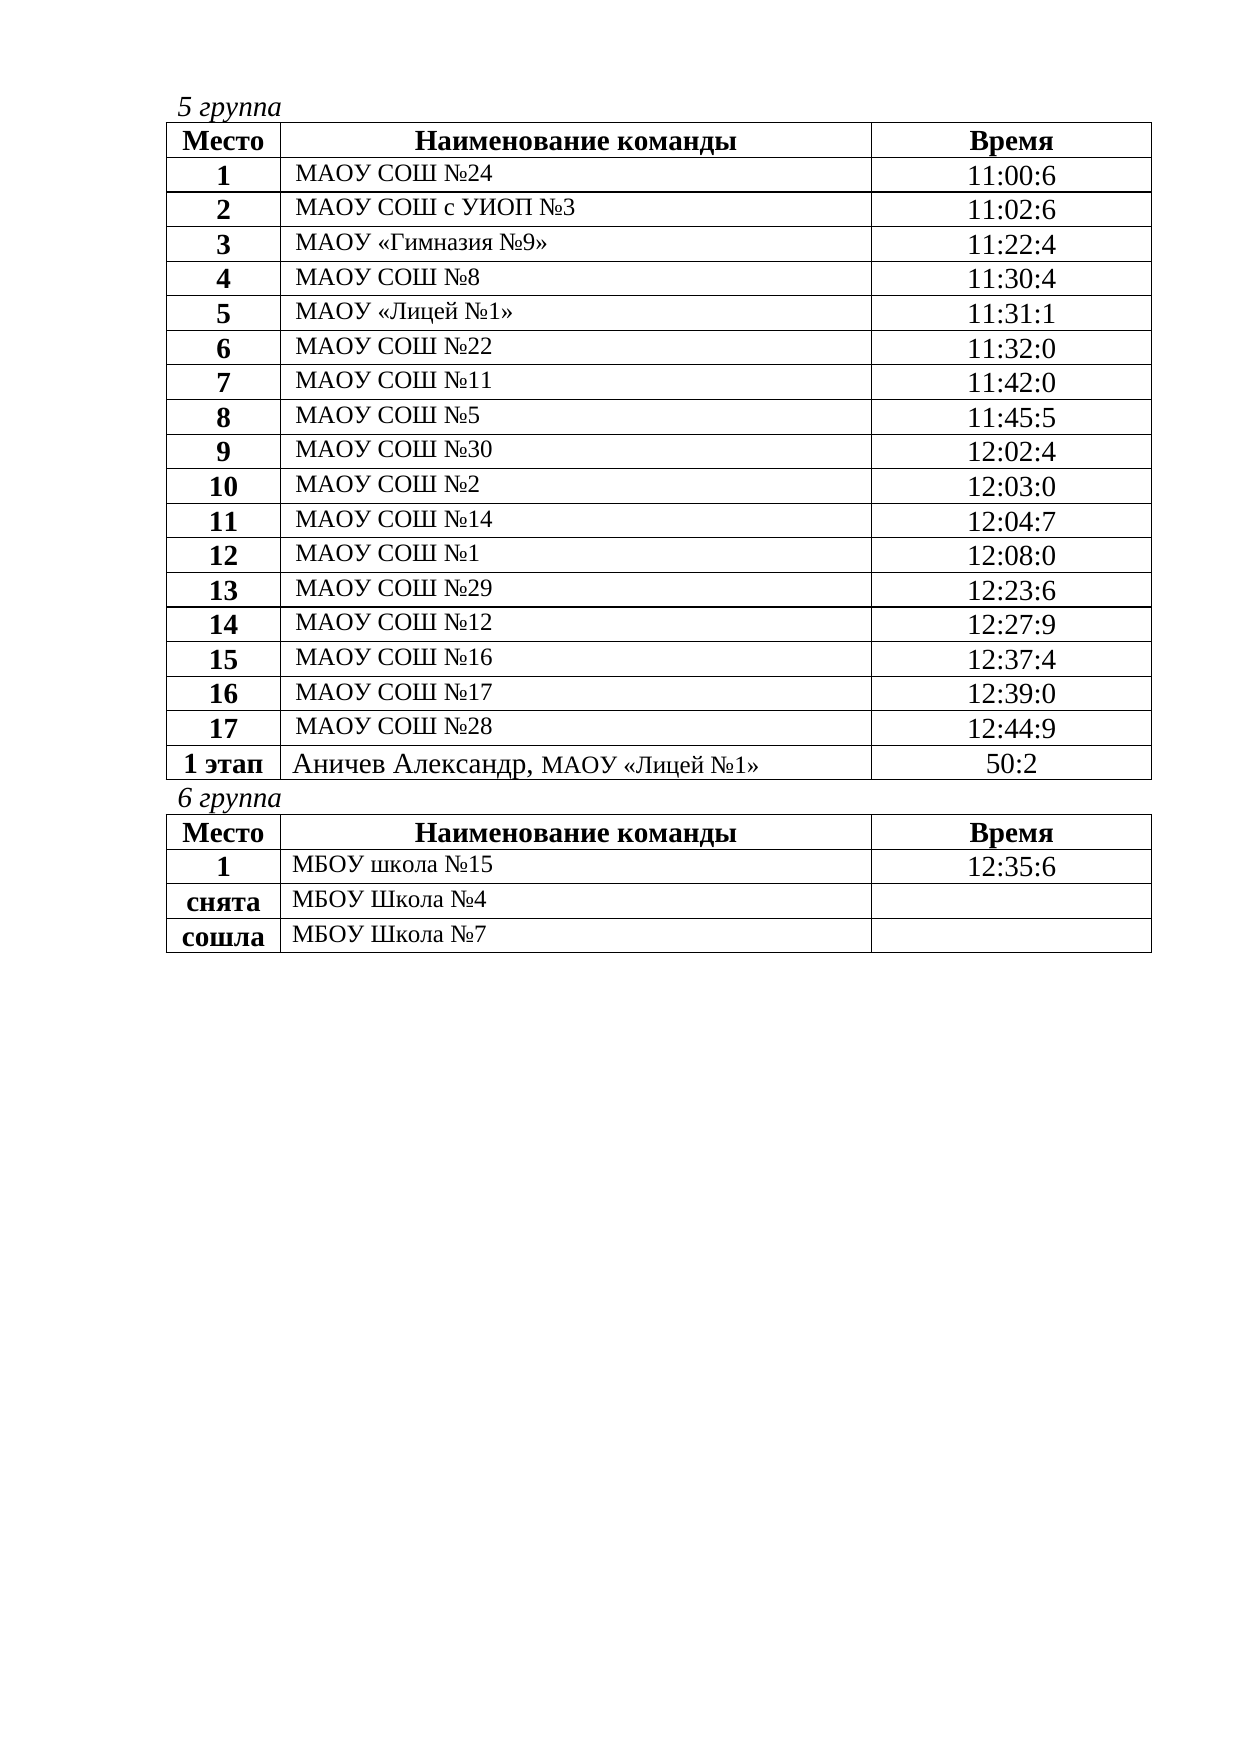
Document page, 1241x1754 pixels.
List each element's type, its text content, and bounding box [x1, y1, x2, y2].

table_cell МАОУ СОШ №8 [281, 262, 871, 295]
table_cell 11:32:0 [872, 331, 1151, 364]
table_cell 11 [167, 504, 280, 537]
table_cell 7 [167, 365, 280, 399]
table_cell МАОУ СОШ №14 [281, 504, 871, 537]
table_cell 2 [167, 193, 280, 226]
table_cell МАОУ СОШ с УИОП №3 [281, 193, 871, 226]
table_header Время [872, 123, 1151, 157]
table_cell 17 [167, 711, 280, 745]
table_cell 12:35:6 [872, 850, 1151, 883]
table_cell [872, 884, 1151, 918]
table_cell 6 [167, 331, 280, 364]
table_header Место [167, 815, 280, 848]
table_cell МАОУ СОШ №17 [281, 677, 871, 710]
table_cell 12:03:0 [872, 469, 1151, 503]
table_cell 11:22:4 [872, 227, 1151, 261]
table_cell 12 [167, 538, 280, 572]
table_cell снята [167, 884, 280, 918]
table_cell 11:45:5 [872, 400, 1151, 433]
table_cell МАОУ СОШ №5 [281, 400, 871, 433]
text 6 группа [177, 780, 1152, 814]
table_cell 10 [167, 469, 280, 503]
table_cell 4 [167, 262, 280, 295]
table_cell 15 [167, 642, 280, 676]
table_cell МБОУ Школа №4 [281, 884, 871, 918]
table_cell 9 [167, 435, 280, 468]
table_cell МАОУ СОШ №16 [281, 642, 871, 676]
table_header Наименование команды [281, 123, 871, 157]
table_cell 50:2 [872, 746, 1151, 779]
table_cell 11:42:0 [872, 365, 1151, 399]
table_header Наименование команды [281, 815, 871, 848]
table_cell 12:37:4 [872, 642, 1151, 676]
table_cell МАОУ СОШ №12 [281, 608, 871, 641]
table_cell 1 [167, 850, 280, 883]
table_cell МАОУ СОШ №28 [281, 711, 871, 745]
table_cell 12:23:6 [872, 573, 1151, 606]
table_cell 12:39:0 [872, 677, 1151, 710]
table_cell 14 [167, 608, 280, 641]
table_cell 11:31:1 [872, 296, 1151, 330]
table_cell 3 [167, 227, 280, 261]
table_cell 1 этап [167, 746, 280, 779]
table_cell 11:00:6 [872, 158, 1151, 191]
table_cell 12:08:0 [872, 538, 1151, 572]
table_cell 11:02:6 [872, 193, 1151, 226]
table_cell 1 [167, 158, 280, 191]
table_header Место [167, 123, 280, 157]
table_cell 12:04:7 [872, 504, 1151, 537]
table_cell МАОУ СОШ №2 [281, 469, 871, 503]
table_header Время [872, 815, 1151, 848]
table_cell [872, 919, 1151, 952]
table_cell 16 [167, 677, 280, 710]
table_cell 8 [167, 400, 280, 433]
table_cell МАОУ СОШ №1 [281, 538, 871, 572]
table_cell МАОУ СОШ №30 [281, 435, 871, 468]
table_cell Аничев Александр, МАОУ «Лицей №1» [281, 746, 871, 779]
table_cell сошла [167, 919, 280, 952]
table_cell МБОУ Школа №7 [281, 919, 871, 952]
text 5 группа [177, 89, 1152, 122]
table_cell МАОУ «Гимназия №9» [281, 227, 871, 261]
table_cell 11:30:4 [872, 262, 1151, 295]
table_cell МАОУ СОШ №11 [281, 365, 871, 399]
table_cell 13 [167, 573, 280, 606]
table_cell МАОУ СОШ №29 [281, 573, 871, 606]
table_cell МАОУ СОШ №24 [281, 158, 871, 191]
table_cell 5 [167, 296, 280, 330]
table_cell МБОУ школа №15 [281, 850, 871, 883]
table_cell 12:27:9 [872, 608, 1151, 641]
table_cell 12:02:4 [872, 435, 1151, 468]
table_cell 12:44:9 [872, 711, 1151, 745]
table_cell МАОУ «Лицей №1» [281, 296, 871, 330]
table_cell МАОУ СОШ №22 [281, 331, 871, 364]
